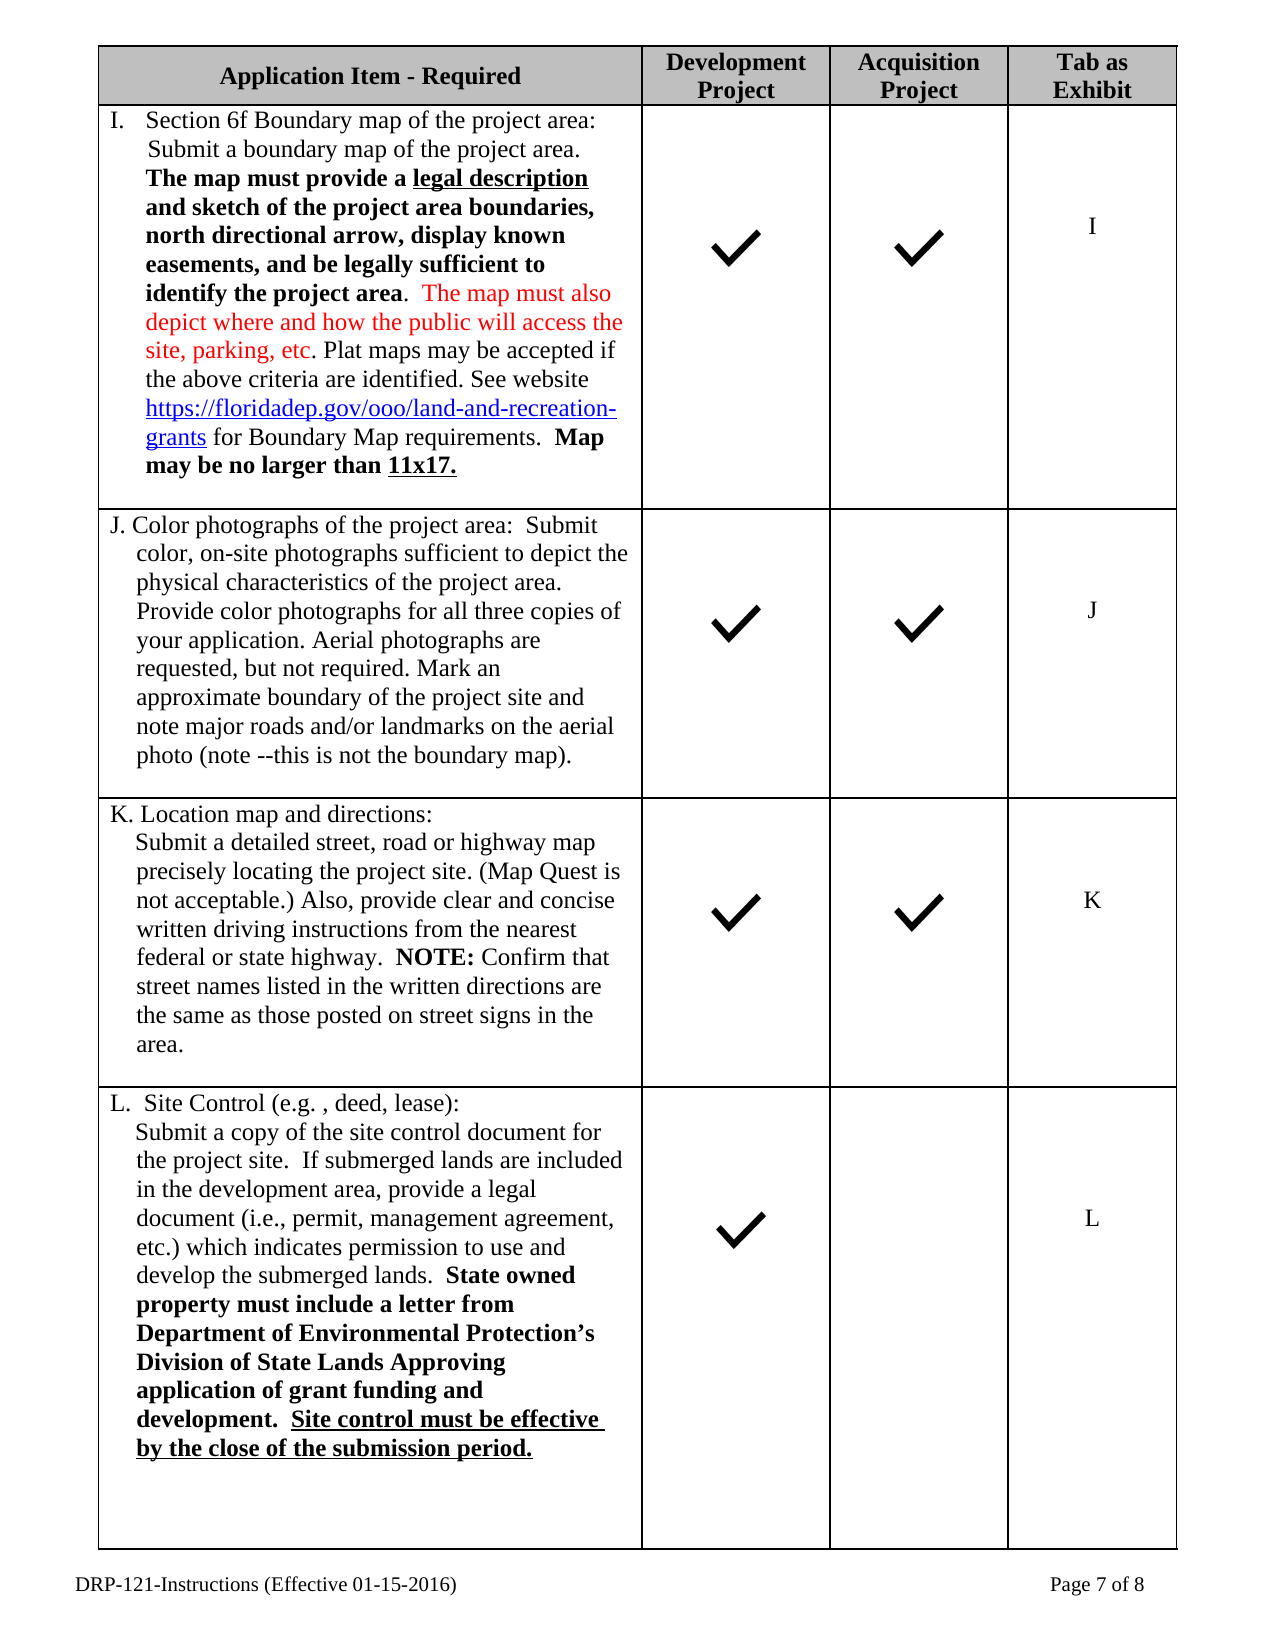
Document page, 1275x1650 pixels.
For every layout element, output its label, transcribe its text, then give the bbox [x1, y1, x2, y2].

table_cell [643, 106, 829, 508]
table_cell [831, 106, 1007, 508]
table_cell [643, 1088, 829, 1548]
table_cell [831, 799, 1007, 1086]
table_cell Acquisition Project [831, 47, 1007, 104]
table_cell K [1009, 799, 1176, 1086]
table_cell Tab as Exhibit [1009, 47, 1176, 104]
table_cell [643, 799, 829, 1086]
table_cell L [1009, 1088, 1176, 1548]
picture [893, 885, 945, 941]
table_cell [831, 1088, 1007, 1548]
picture [710, 596, 762, 652]
picture [710, 220, 762, 276]
table_cell Application Item - Required [99, 47, 641, 104]
table_cell J. Color photographs of the project area: Submit color, on-site photographs sufficient to depict the physical characteristics of the project area. Provide color photographs for all three copies of your application. Aerial photographs are requested, but not required. Mark an approximate boundary of the project site and note major roads and/or landmarks on the aerial photo (note --this is not the boundary map). [99, 510, 641, 797]
table_cell L. Site Control (e.g. , deed, lease): Submit a copy of the site control document for the project site. If submerged lands are included in the development area, provide a legal document (i.e., permit, management agreement, etc.) which indicates permission to use and develop the submerged lands. State owned property must include a letter from Department of Environmental Protection’s Division of State Lands Approving application of grant funding and development. Site control must be effective by the close of the submission period. [99, 1088, 641, 1548]
picture [893, 596, 945, 652]
table_cell I [1009, 106, 1176, 508]
table_cell Development Project [643, 47, 829, 104]
picture [715, 1202, 767, 1258]
table_cell K. Location map and directions: Submit a detailed street, road or highway map precisely locating the project site. (Map Quest is not acceptable.) Also, provide clear and concise written driving instructions from the nearest federal or state highway. NOTE: Confirm that street names listed in the written directions are the same as those posted on street signs in the area. [99, 799, 641, 1086]
picture [710, 885, 762, 941]
table_cell [643, 510, 829, 797]
picture [893, 220, 945, 276]
table_cell [831, 510, 1007, 797]
table_cell J [1009, 510, 1176, 797]
table_cell Section 6f Boundary map of the project area: Submit a boundary map of the project area. The map must provide a legal description and sketch of the project area boundaries, north directional arrow, display known easements, and be legally sufficient to identify the project area. The map must also depict where and how the public will access the site, parking, etc. Plat maps may be accepted if the above criteria are identified. See website https://floridadep.gov/ooo/land-and-recreation-grants for Boundary Map requirements. Map may be no larger than 11x17. [99, 106, 641, 508]
